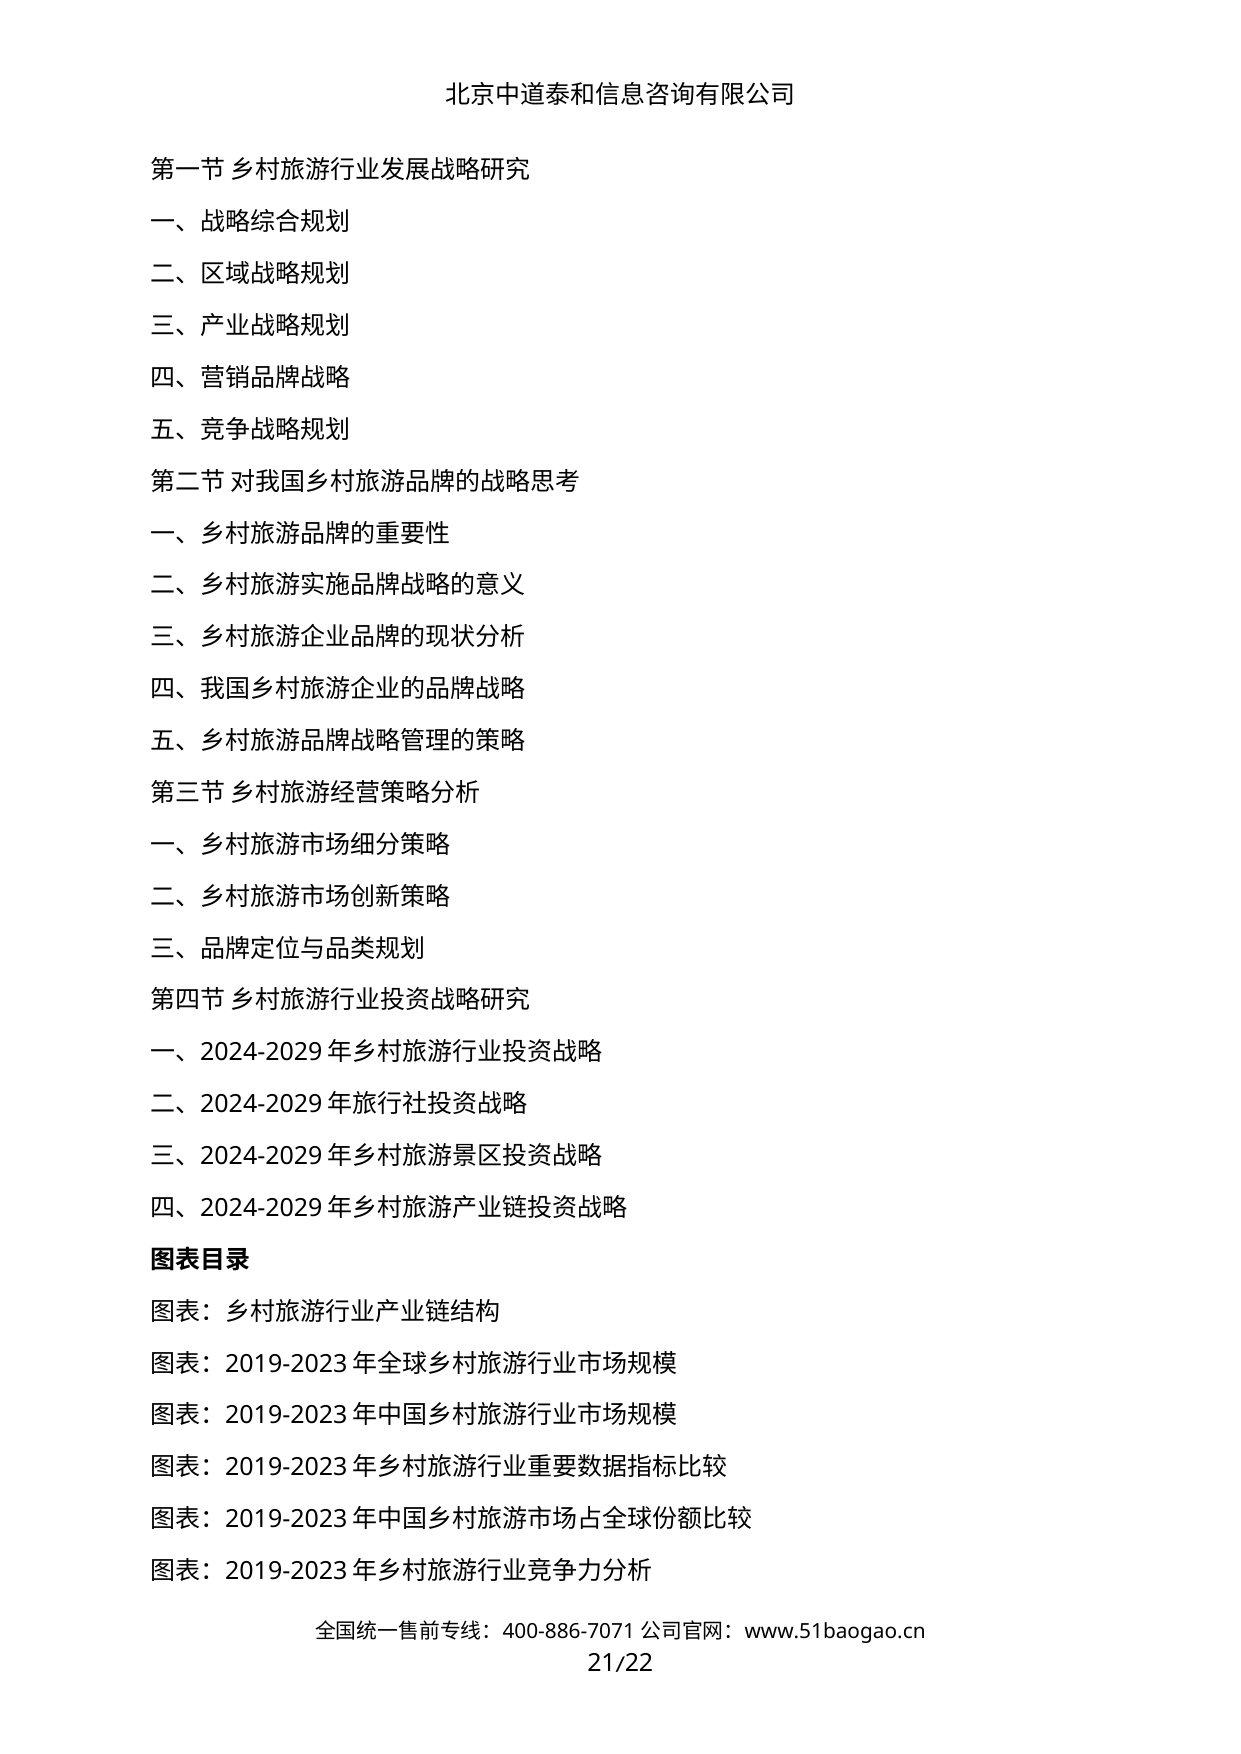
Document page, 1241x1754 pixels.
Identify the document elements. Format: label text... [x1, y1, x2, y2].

text 第一节 乡村旅游行业发展战略研究 [150, 150, 1090, 186]
text 第四节 乡村旅游行业投资战略研究 [150, 980, 1090, 1016]
text 二、乡村旅游实施品牌战略的意义 [150, 565, 1090, 601]
text 一、乡村旅游品牌的重要性 [150, 513, 1090, 549]
text 图表：2019-2023年全球乡村旅游行业市场规模 [150, 1343, 1090, 1379]
text 一、2024-2029年乡村旅游行业投资战略 [150, 1032, 1090, 1068]
text 三、产业战略规划 [150, 306, 1090, 342]
text 第二节 对我国乡村旅游品牌的战略思考 [150, 461, 1090, 497]
text 三、品牌定位与品类规划 [150, 928, 1090, 964]
text 图表：2019-2023年中国乡村旅游市场占全球份额比较 [150, 1499, 1090, 1535]
text 四、营销品牌战略 [150, 357, 1090, 394]
text 图表：2019-2023年乡村旅游行业重要数据指标比较 [150, 1447, 1090, 1483]
text 四、2024-2029年乡村旅游产业链投资战略 [150, 1187, 1090, 1224]
text 二、区域战略规划 [150, 254, 1090, 290]
text 图表目录 [150, 1239, 1090, 1276]
text 一、战略综合规划 [150, 202, 1090, 238]
text 三、乡村旅游企业品牌的现状分析 [150, 617, 1090, 653]
text 三、2024-2029年乡村旅游景区投资战略 [150, 1136, 1090, 1172]
text 二、乡村旅游市场创新策略 [150, 876, 1090, 912]
text 一、乡村旅游市场细分策略 [150, 824, 1090, 861]
text 五、乡村旅游品牌战略管理的策略 [150, 721, 1090, 757]
text 五、竞争战略规划 [150, 409, 1090, 446]
text 四、我国乡村旅游企业的品牌战略 [150, 669, 1090, 705]
text 图表：2019-2023年中国乡村旅游行业市场规模 [150, 1395, 1090, 1431]
text 图表：2019-2023年乡村旅游行业竞争力分析 [150, 1551, 1090, 1587]
text 二、2024-2029年旅行社投资战略 [150, 1084, 1090, 1120]
text 图表：乡村旅游行业产业链结构 [150, 1291, 1090, 1327]
text 第三节 乡村旅游经营策略分析 [150, 772, 1090, 809]
